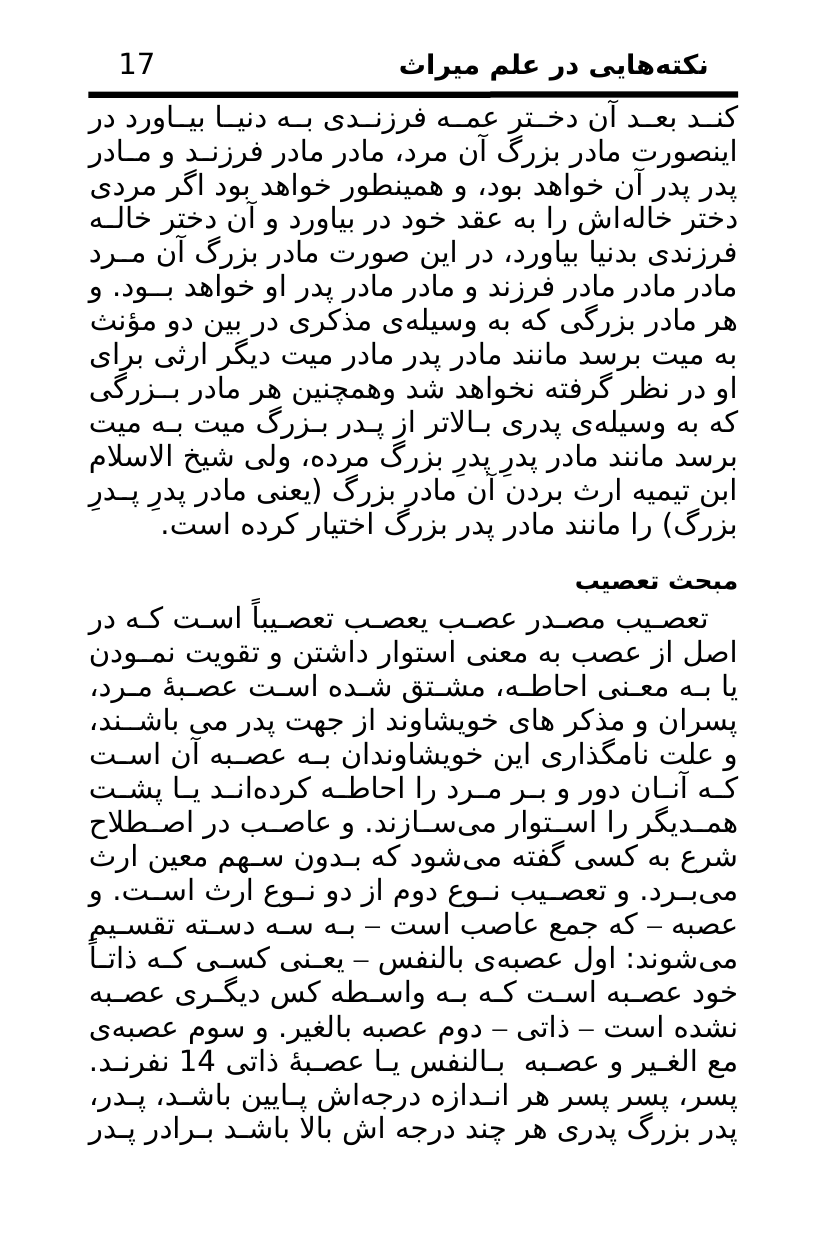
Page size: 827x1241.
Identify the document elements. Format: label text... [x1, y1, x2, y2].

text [89, 602, 738, 1146]
text مبحث تعصیب [89, 566, 738, 596]
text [89, 100, 738, 541]
